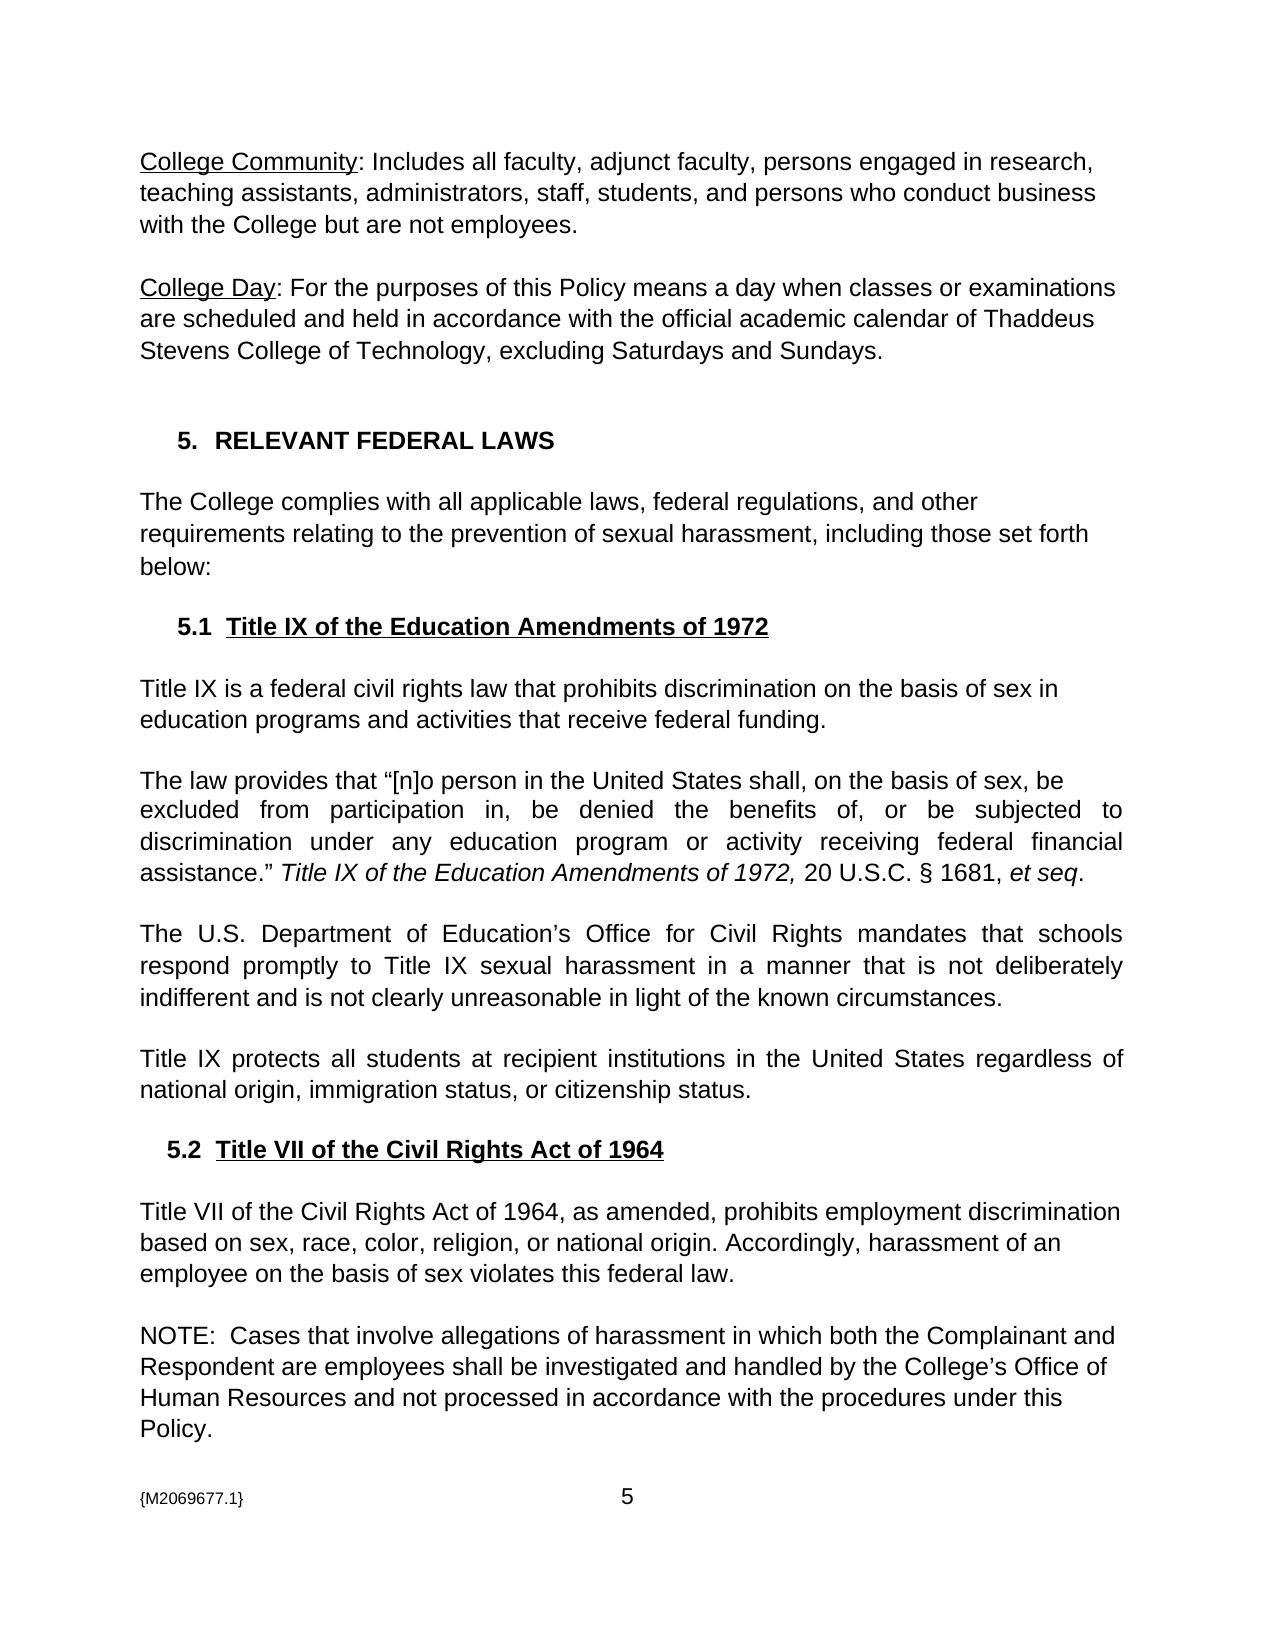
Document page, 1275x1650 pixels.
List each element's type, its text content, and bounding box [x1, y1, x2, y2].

text The College complies with all applicable laws, federal regulations, and other requirements relating to the prevention of sexual harassment, including those set forth below: [139, 487, 1125, 580]
text NOTE: Cases that involve allegations of harassment in which both the Complainant and Respondent are employees shall be investigated and handled by the College’s Office of Human Resources and not processed in accordance with the procedures under this Policy. [139, 1321, 1125, 1443]
text The U.S. Department of Education’s Office for Civil Rights mandates that schools respond promptly to Title IX sexual harassment in a manner that is not deliberately indifferent and is not clearly unreasonable in light of the known circumstances. [139, 919, 1125, 1011]
text The law provides that “[n]o person in the United States shall, on the basis of sex, be [139, 766, 1125, 795]
list RELEVANT FEDERAL LAWS [177, 426, 1125, 454]
text excluded from participation in, be denied the benefits of, or be subjected to discrimination under any education program or activity receiving federal financial assistance.” Title IX of the Education Amendments of 1972, 20 U.S.C. § 1681, et seq. [139, 795, 1125, 887]
text Title VII of the Civil Rights Act of 1964, as amended, prohibits employment discrimination based on sex, race, color, religion, or national origin. Accordingly, harassment of an employee on the basis of sex violates this federal law. [139, 1197, 1125, 1287]
text 5.1 Title IX of the Education Amendments of 1972 [177, 612, 1125, 641]
text College Day: For the purposes of this Policy means a day when classes or examinations are scheduled and held in accordance with the official academic calendar of Thaddeus Stevens College of Technology, excluding Saturdays and Sundays. [139, 273, 1125, 365]
text Title IX is a federal civil rights law that prohibits discrimination on the basis of sex in education programs and activities that receive federal funding. [139, 673, 1125, 734]
text College Community: Includes all faculty, adjunct faculty, persons engaged in research, teaching assistants, administrators, staff, students, and persons who conduct business with the College but are not employees. [139, 147, 1125, 238]
text Title IX protects all students at recipient institutions in the United States regardless of national origin, immigration status, or citizenship status. [139, 1043, 1125, 1104]
text 5.2 Title VII of the Civil Rights Act of 1964 [167, 1135, 1125, 1164]
